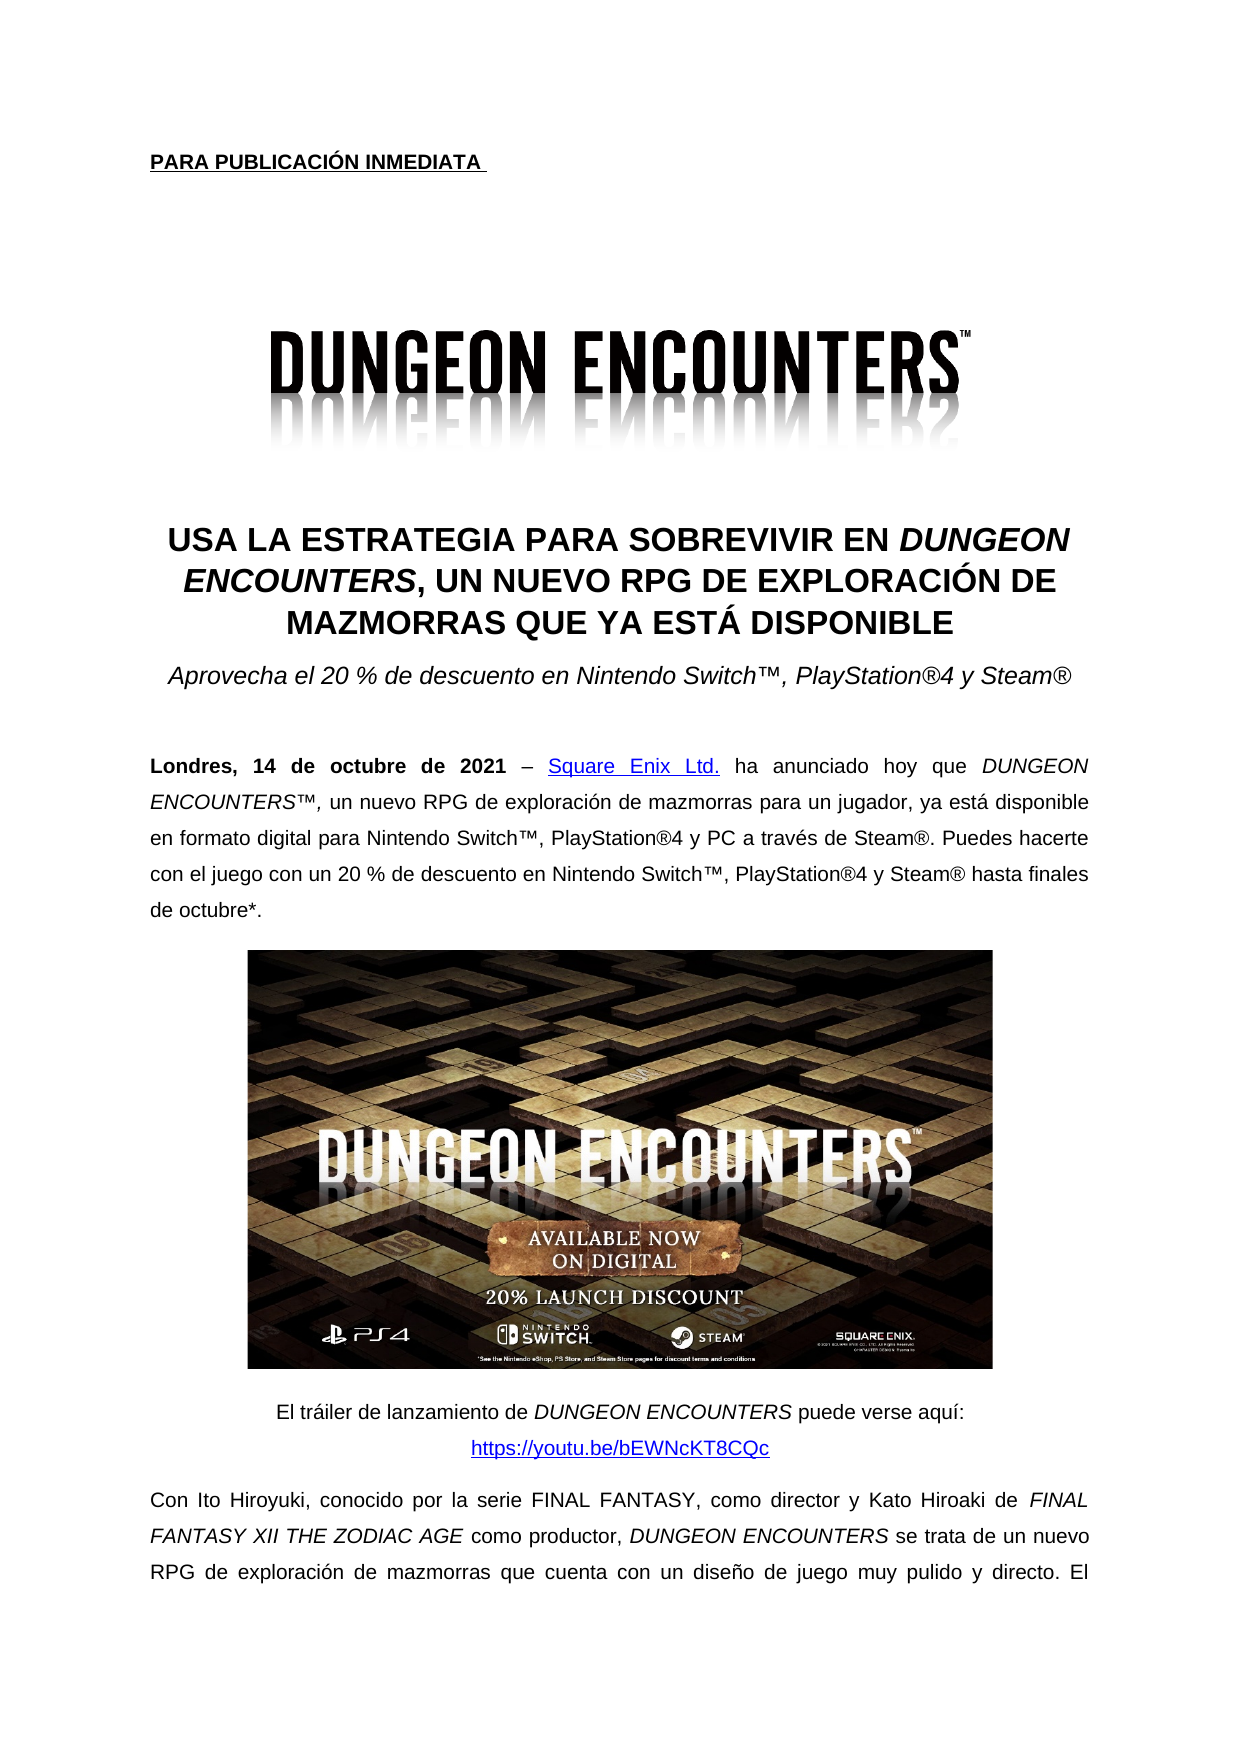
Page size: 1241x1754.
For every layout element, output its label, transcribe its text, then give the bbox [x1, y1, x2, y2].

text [150, 1488, 1090, 1584]
picture [247, 950, 993, 1369]
text Aprovecha el 20 % de descuento en Nintendo Switch™, PlayStation®4 y Steam® [150, 661, 1090, 690]
text Londres, 14 de octubre de 2021 – Square Enix Ltd. ha anunciado hoy que DUNGEON ENCOUNTERS™, un nuevo RPG de exploración de mazmorras para un jugador, ya está disponible en formato digital para Nintendo Switch™, PlayStation®4 y PC a través de Steam®. Puedes hacerte con el juego con un 20 % de descuento en Nintendo Switch™, PlayStation®4 y Steam® hasta finales de octubre*. [150, 754, 1090, 921]
text USA LA ESTRATEGIA PARA SOBREVIVIR EN DUNGEON ENCOUNTERS, UN NUEVO RPG DE EXPLORACIÓN DE MAZMORRAS QUE YA ESTÁ DISPONIBLE [150, 520, 1090, 641]
text El tráiler de lanzamiento de DUNGEON ENCOUNTERS puede verse aquí: https://youtu.be/bEWNcKT8CQc [150, 1400, 1090, 1459]
picture [150, 280, 1090, 501]
text PARA PUBLICACIÓN INMEDIATA [150, 150, 1090, 174]
